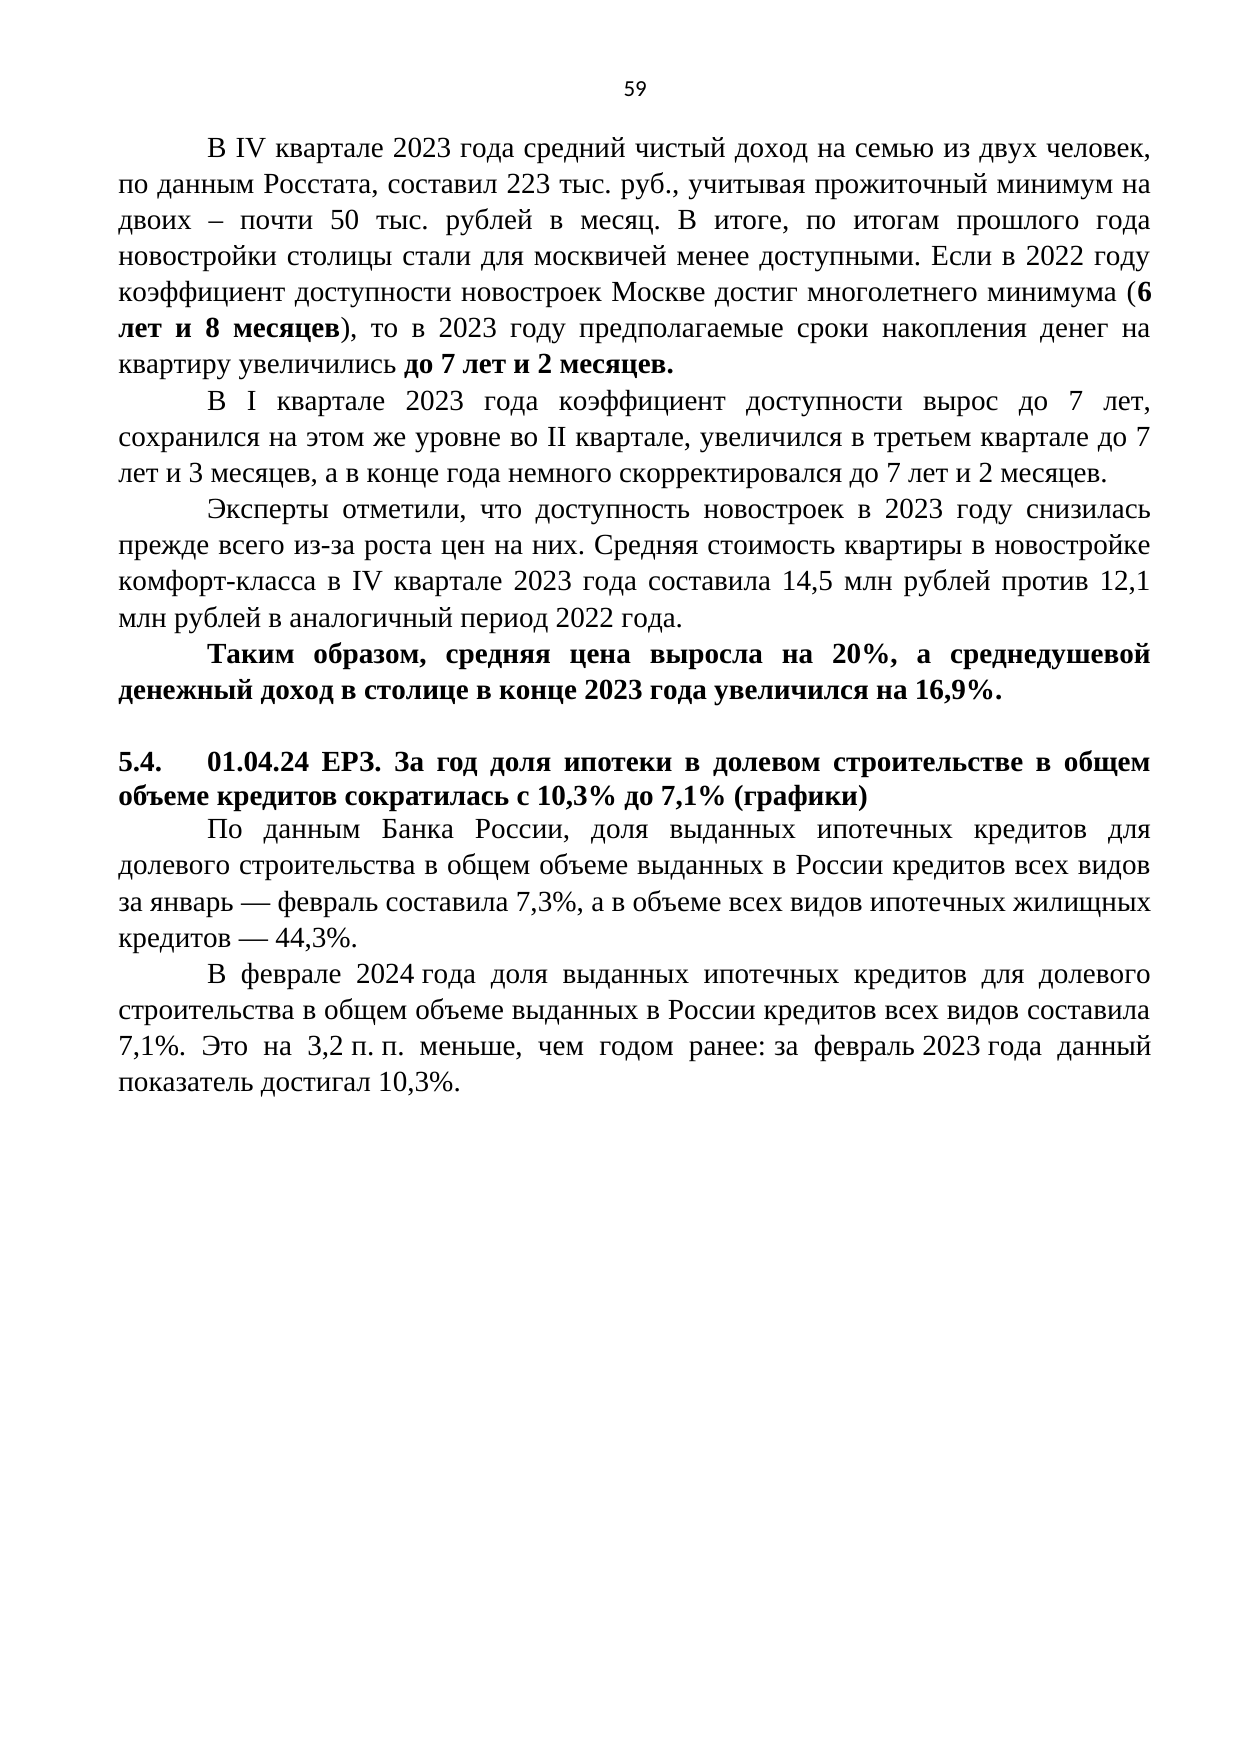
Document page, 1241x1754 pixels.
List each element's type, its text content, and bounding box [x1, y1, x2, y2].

subtitle 01.04.24 ЕРЗ. За год доля ипотеки в долевом строительстве в общем объеме кредитов сократилась с 10,3% до 7,1% (графики) [118, 744, 1152, 811]
text В феврале 2024 года доля выданных ипотечных кредитов для долевого строительства в общем объеме выданных в России кредитов всех видов составила 7,1%. Это на 3,2 п. п. меньше, чем годом ранее: за февраль 2023 года данный показатель достигал 10,3%. [118, 956, 1152, 1098]
text По данным Банка России, доля выданных ипотечных кредитов для долевого строительства в общем объеме выданных в России кредитов всех видов за январь — февраль составила 7,3%, а в объеме всех видов ипотечных жилищных кредитов — 44,3%. [118, 811, 1152, 953]
text Таким образом, средняя цена выросла на 20%, а среднедушевой денежный доход в столице в конце 2023 года увеличился на 16,9%. [118, 636, 1152, 706]
text В I квартале 2023 года коэффициент доступности вырос до 7 лет, сохранился на этом же уровне во II квартале, увеличился в третьем квартале до 7 лет и 3 месяцев, а в конце года немного скорректировался до 7 лет и 2 месяцев. [118, 383, 1152, 489]
text В IV квартале 2023 года средний чистый доход на семью из двух человек, по данным Росстата, составил 223 тыс. руб., учитывая прожиточный минимум на двоих – почти 50 тыс. рублей в месяц. В итоге, по итогам прошлого года новостройки столицы стали для москвичей менее доступными. Если в 2022 году коэффициент доступности новостроек Москве достиг многолетнего минимума (6 лет и 8 месяцев), то в 2023 году предполагаемые сроки накопления денег на квартиру увеличились до 7 лет и 2 месяцев. [118, 130, 1152, 380]
text Эксперты отметили, что доступность новостроек в 2023 году снизилась прежде всего из-за роста цен на них. Средняя стоимость квартиры в новостройке комфорт-класса в IV квартале 2023 года составила 14,5 млн рублей против 12,1 млн рублей в аналогичный период 2022 года. [118, 491, 1152, 633]
